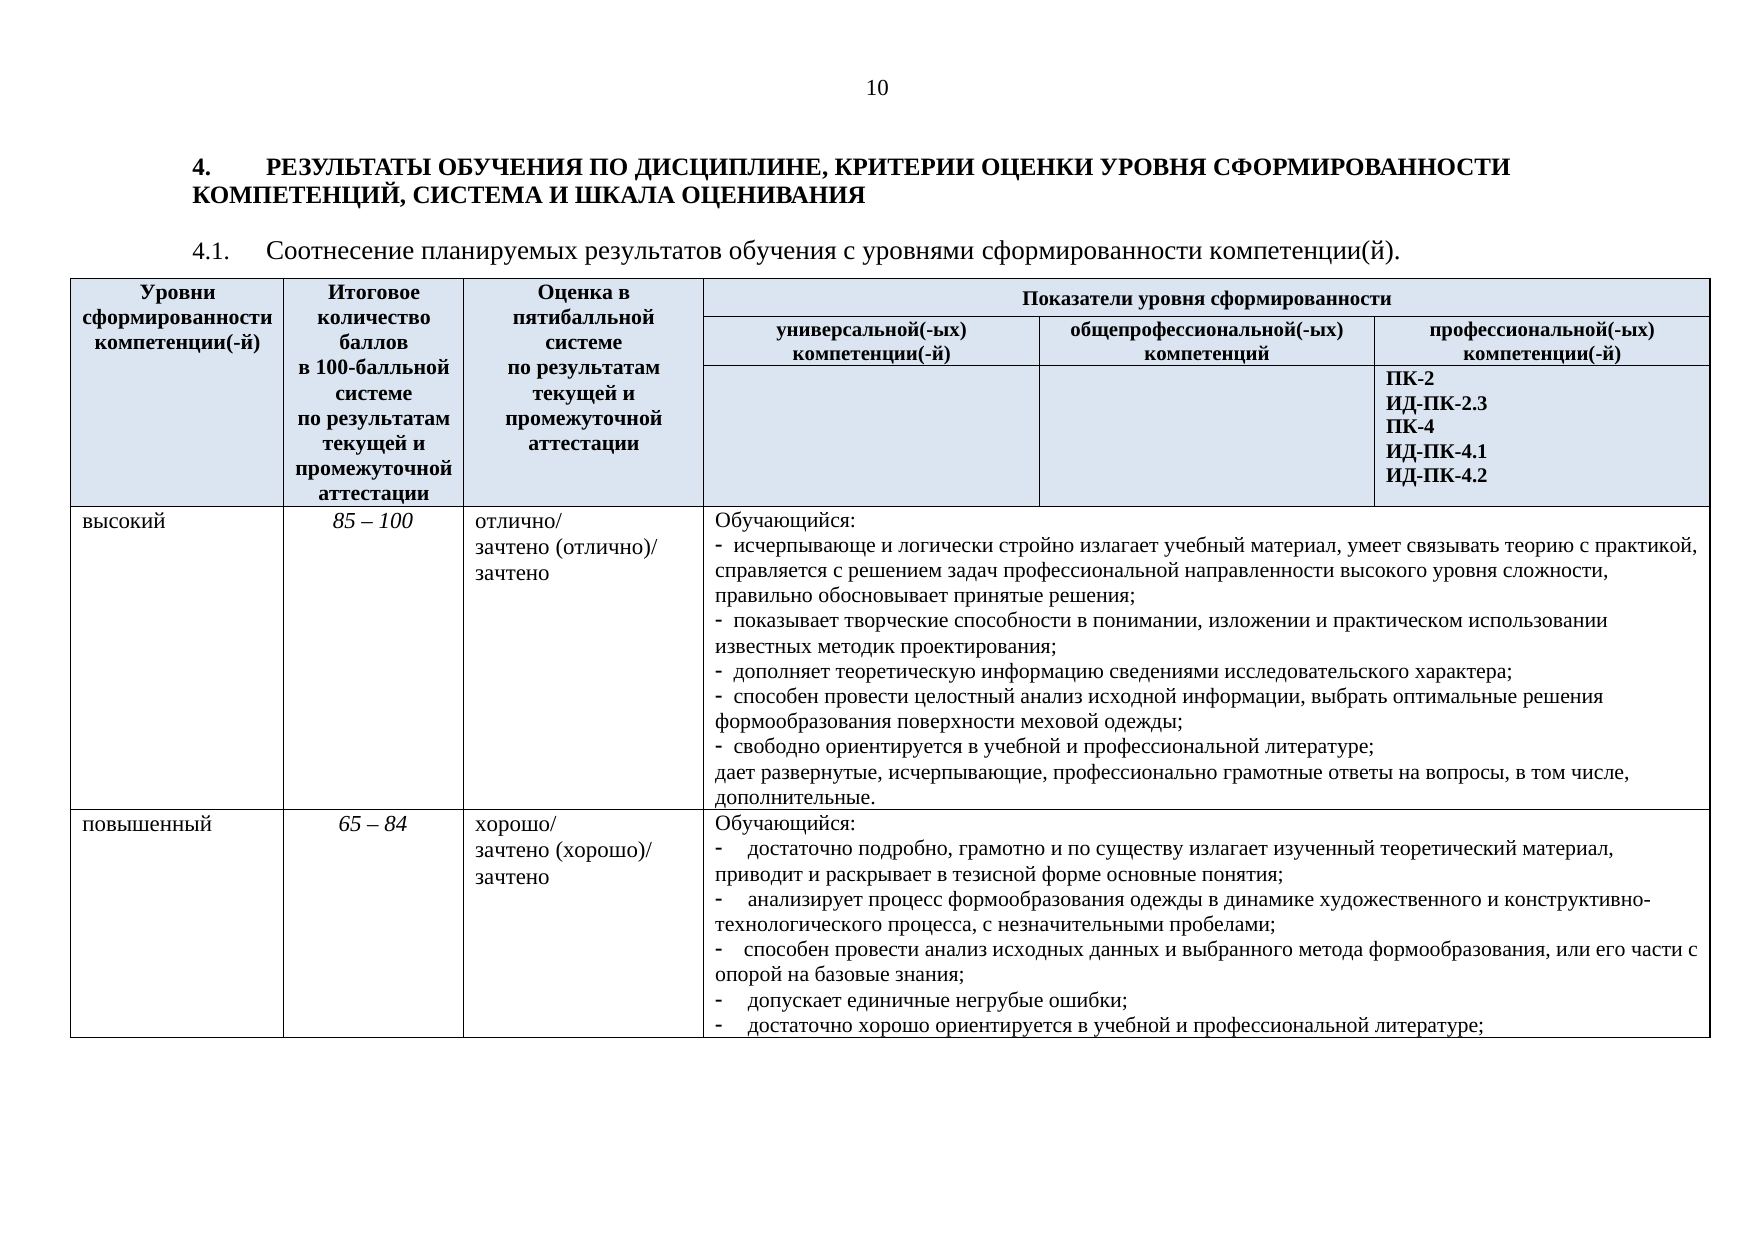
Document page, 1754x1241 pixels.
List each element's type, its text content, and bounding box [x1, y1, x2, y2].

table_header Показатели уровня сформированности [704, 279, 1709, 316]
table_cell общепрофессиональной(-ых) компетенций [1040, 317, 1374, 365]
table_cell профессиональной(-ых) компетенции(-й) [1375, 317, 1709, 365]
subtitle Соотнесение планируемых результатов обучения с уровнями сформированности компетенции(й). [192, 234, 1636, 265]
table_header Итоговое количество баллов в 100-балльной системе по результатам текущей и промежуточной аттестации [284, 279, 463, 506]
subtitle РЕЗУЛЬТАТЫ ОБУЧЕНИЯ ПО ДИСЦИПЛИНЕ, КРИТЕРИИ ОЦЕНКИ УРОВНЯ СФОРМИРОВАННОСТИ КОМПЕТЕНЦИЙ, СИСТЕМА И ШКАЛА ОЦЕНИВАНИЯ [192, 152, 1636, 209]
table_cell 65 – 84 [284, 810, 463, 1037]
table_cell [1040, 366, 1374, 506]
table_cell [464, 810, 703, 1037]
table_cell повышенный [71, 810, 283, 1037]
table_cell [704, 366, 1039, 506]
table_cell ПК-2 ИД-ПК-2.3 ПК-4 ИД-ПК-4.1 ИД-ПК-4.2 [1375, 366, 1709, 506]
table_header Уровни сформированности компетенции(-й) [71, 279, 283, 506]
table_cell Обучающийся: исчерпывающе и логически стройно излагает учебный материал, умеет связывать теорию с практикой, справляется с решением задач профессиональной направленности высокого уровня сложности, правильно обосновывает принятые решения; показывает творческие способности в понимании, изложении и практическом использовании известных методик проектирования; дополняет теоретическую информацию сведениями исследовательского характера; способен провести целостный анализ исходной информации, выбрать оптимальные решения формообразования поверхности меховой одежды; свободно ориентируется в учебной и профессиональной литературе; дает развернутые, исчерпывающие, профессионально грамотные ответы на вопросы, в том числе, дополнительные. [704, 507, 1709, 809]
table_cell высокий [71, 507, 283, 809]
table_cell отлично/ зачтено (отлично)/ зачтено [464, 507, 703, 809]
table_cell универсальной(-ых) компетенции(-й) [704, 317, 1039, 365]
table_cell 85 – 100 [284, 507, 463, 809]
table_header Оценка в пятибалльной системе по результатам текущей и промежуточной аттестации [464, 279, 703, 506]
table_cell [704, 810, 1709, 1037]
